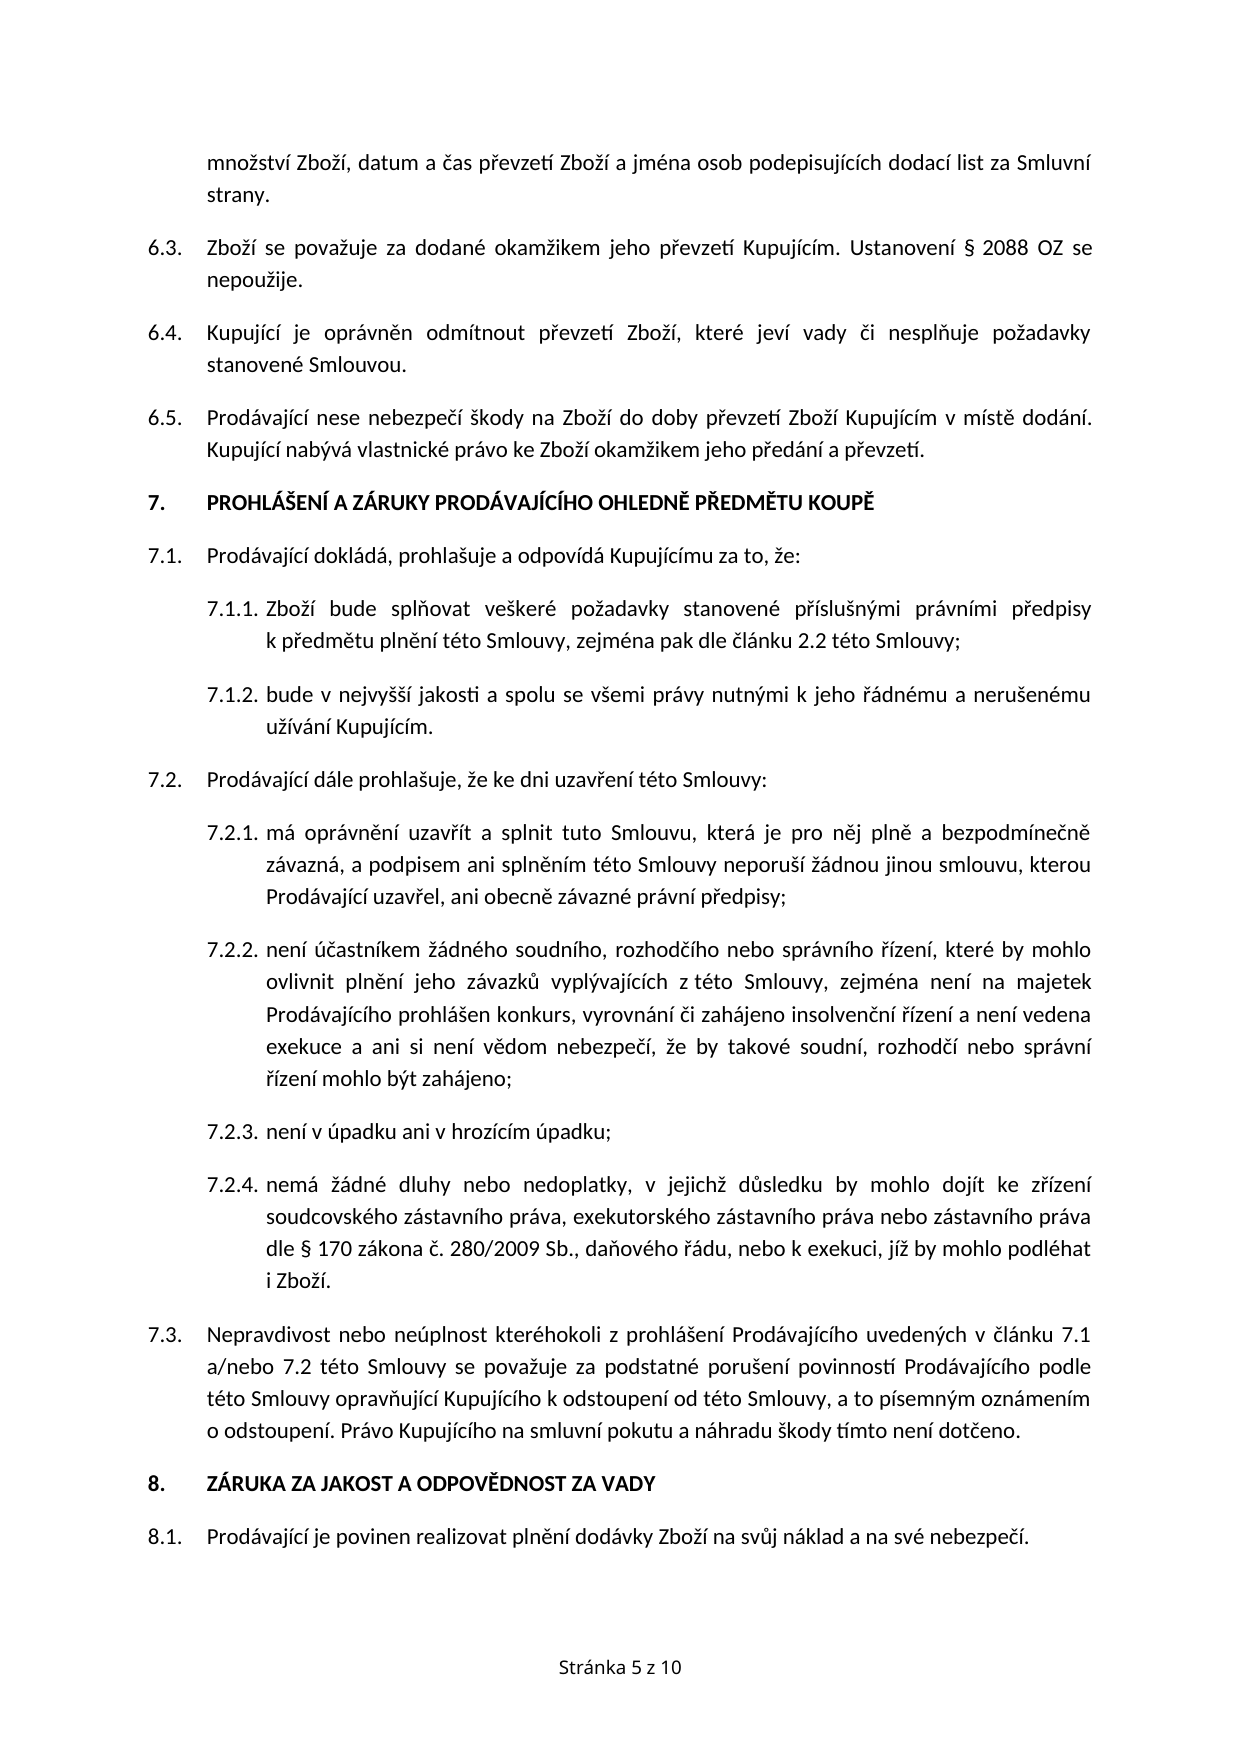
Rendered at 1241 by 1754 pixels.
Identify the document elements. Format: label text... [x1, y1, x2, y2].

list Zboží se považuje za dodané okamžikem jeho převzetí Kupujícím. Ustanovení § 2088 OZ se nepoužije. [148, 233, 1093, 293]
list Prodávající nese nebezpečí škody na Zboží do doby převzetí Zboží Kupujícím v místě dodání. Kupující nabývá vlastnické právo ke Zboží okamžikem jeho předání a převzetí. [148, 403, 1093, 463]
list Prodávající je povinen realizovat plnění dodávky Zboží na svůj náklad a na své nebezpečí. [148, 1522, 1093, 1550]
list Kupující je oprávněn odmítnout převzetí Zboží, které jeví vady či nesplňuje požadavky stanovené Smlouvou. [148, 318, 1093, 378]
list nemá žádné dluhy nebo nedoplatky, v jejichž důsledku by mohlo dojít ke zřízení soudcovského zástavního práva, exekutorského zástavního práva nebo zástavního práva dle § 170 zákona č. 280/2009 Sb., daňového řádu, nebo k exekuci, jíž by mohlo podléhat i Zboží. [207, 1170, 1093, 1295]
list Prodávající dále prohlašuje, že ke dni uzavření této Smlouvy: [148, 765, 1093, 793]
list Zboží bude splňovat veškeré požadavky stanovené příslušnými právními předpisy k předmětu plnění této Smlouvy, zejména pak dle článku 2.2 této Smlouvy; [207, 594, 1093, 655]
list PROHLÁŠENÍ A ZÁRUKY PRODÁVAJÍCÍHO OHLEDNĚ PŘEDMĚTU KOUPĚ [148, 488, 1093, 516]
list není v úpadku ani v hrozícím úpadku; [207, 1117, 1093, 1145]
list Nepravdivost nebo neúplnost kteréhokoli z prohlášení Prodávajícího uvedených v článku 7.1 a/nebo 7.2 této Smlouvy se považuje za podstatné porušení povinností Prodávajícího podle této Smlouvy opravňující Kupujícího k odstoupení od této Smlouvy, a to písemným oznámením o odstoupení. Právo Kupujícího na smluvní pokutu a náhradu škody tímto není dotčeno. [148, 1320, 1093, 1444]
list není účastníkem žádného soudního, rozhodčího nebo správního řízení, které by mohlo ovlivnit plnění jeho závazků vyplývajících z této Smlouvy, zejména není na majetek Prodávajícího prohlášen konkurs, vyrovnání či zahájeno insolvenční řízení a není vedena exekuce a ani si není vědom nebezpečí, že by takové soudní, rozhodčí nebo správní řízení mohlo být zahájeno; [207, 935, 1093, 1092]
list ZÁRUKA ZA JAKOST A ODPOVĚDNOST ZA VADY [148, 1469, 1093, 1497]
list bude v nejvyšší jakosti a spolu se všemi právy nutnými k jeho řádnému a nerušenému užívání Kupujícím. [207, 680, 1093, 740]
list Prodávající dokládá, prohlašuje a odpovídá Kupujícímu za to, že: [148, 541, 1093, 569]
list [148, 148, 1093, 208]
list má oprávnění uzavřít a splnit tuto Smlouvu, která je pro něj plně a bezpodmínečně závazná, a podpisem ani splněním této Smlouvy neporuší žádnou jinou smlouvu, kterou Prodávající uzavřel, ani obecně závazné právní předpisy; [207, 818, 1093, 910]
